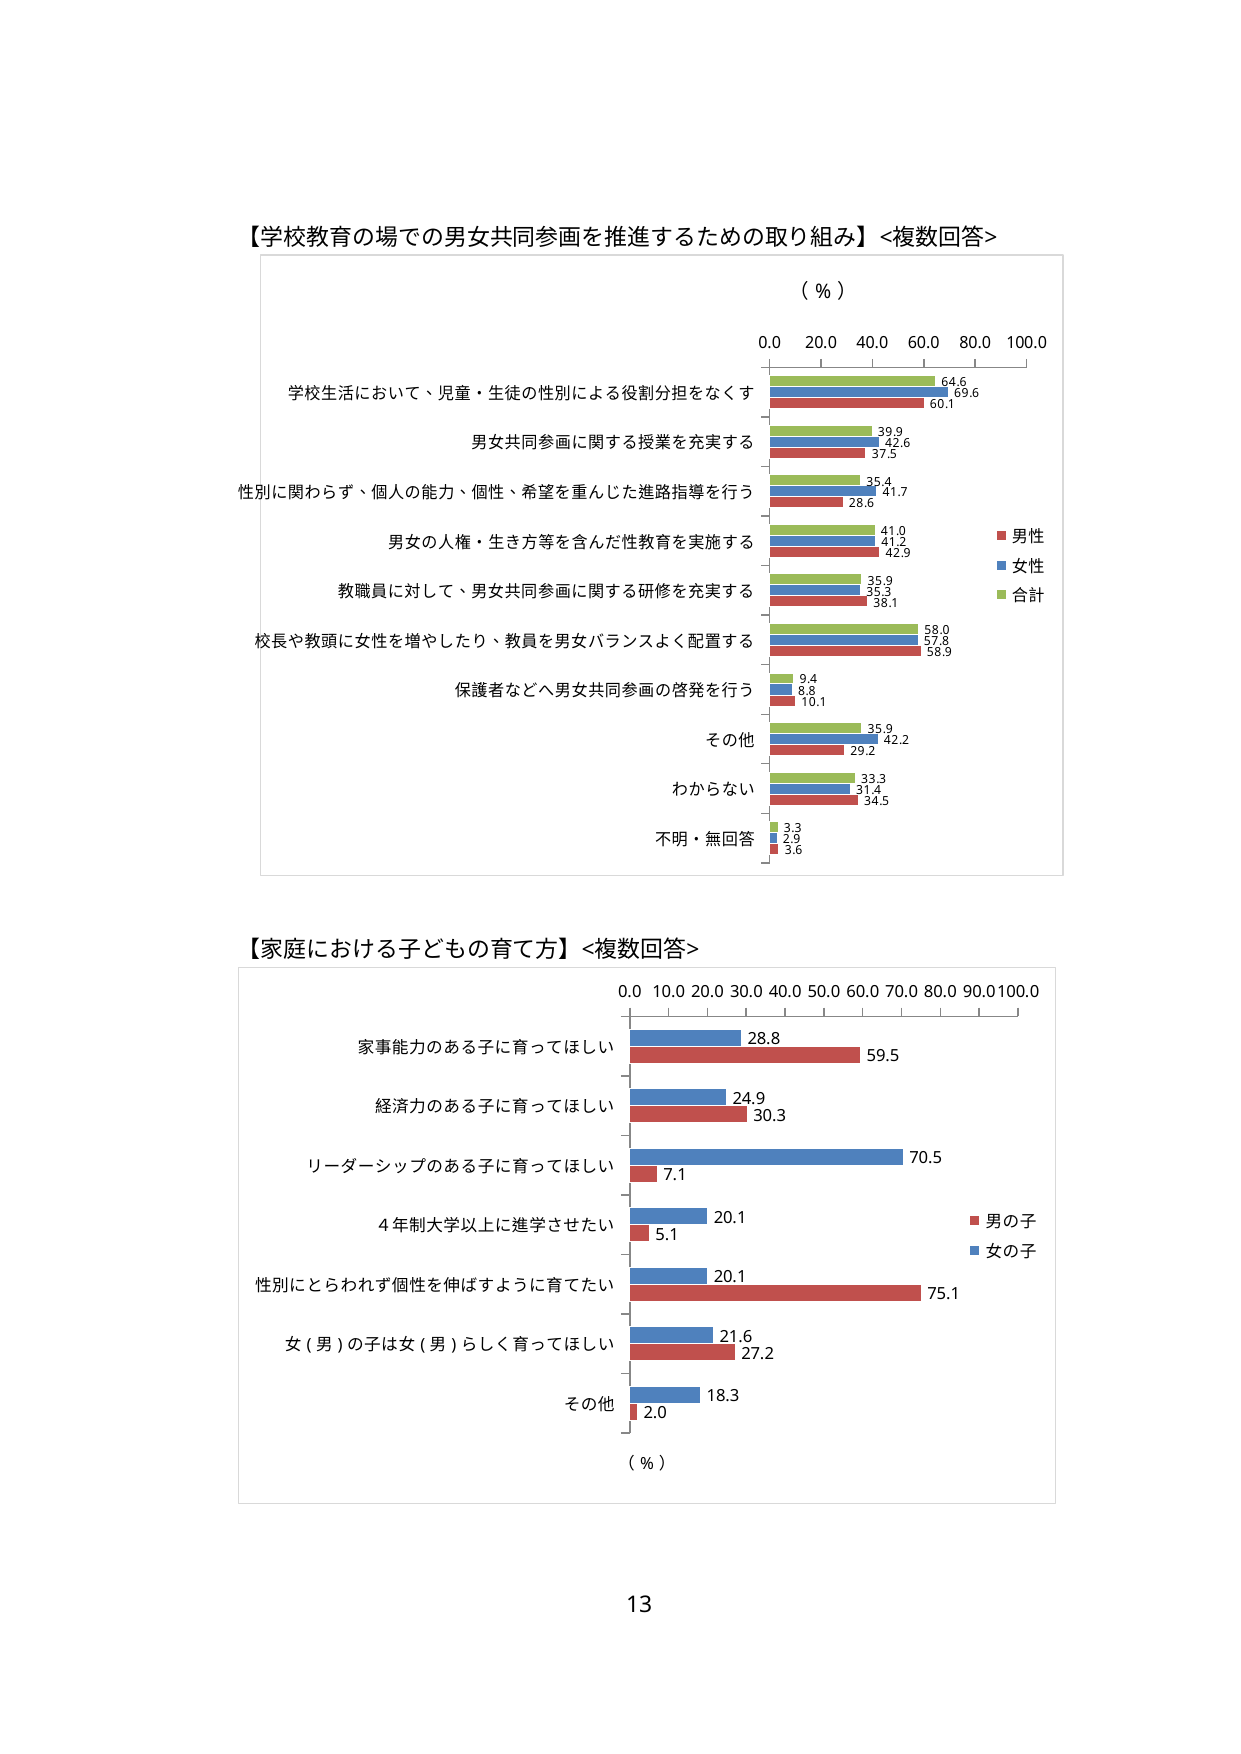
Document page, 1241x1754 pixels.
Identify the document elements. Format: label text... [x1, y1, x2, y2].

text 【学校教育の場での男女共同参画を推進するための取り組み】<複数回答> [238, 217, 1063, 254]
text 【家庭における子どもの育て方】<複数回答> [238, 929, 1063, 967]
